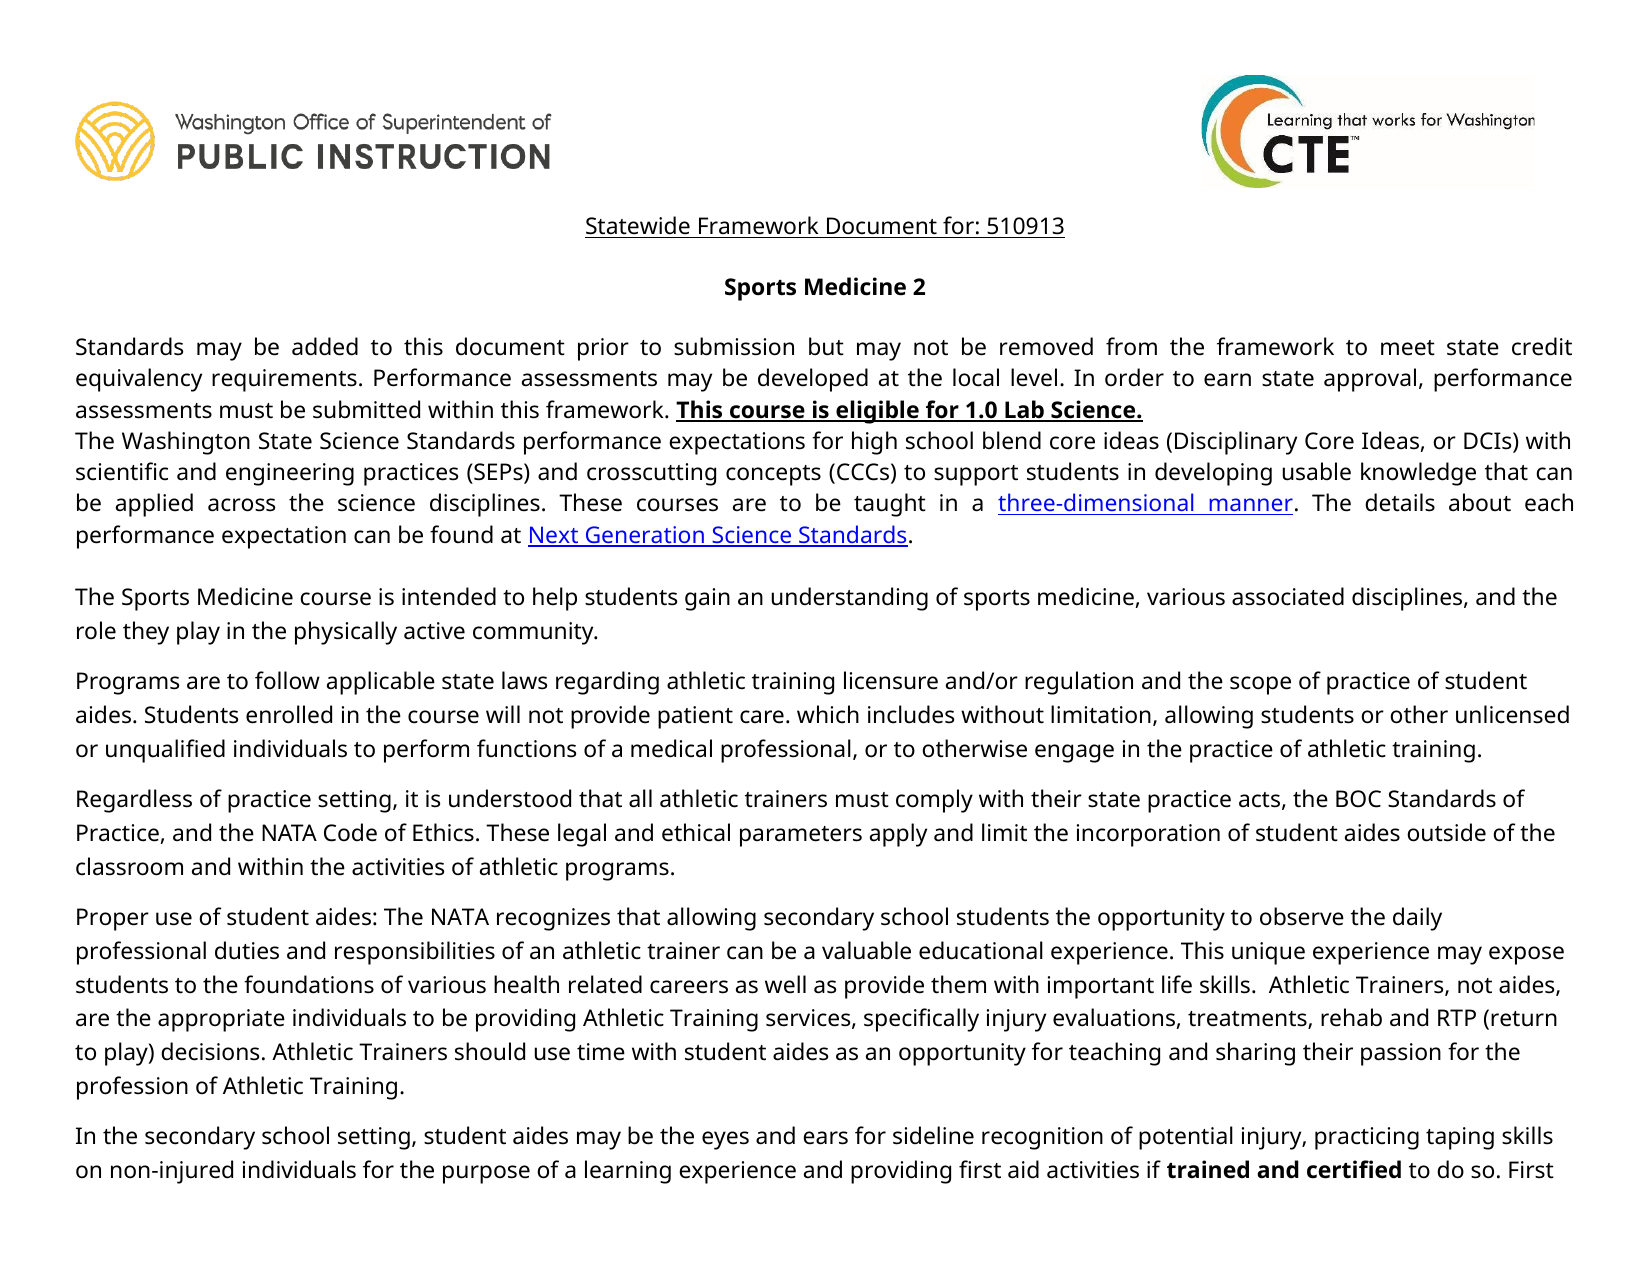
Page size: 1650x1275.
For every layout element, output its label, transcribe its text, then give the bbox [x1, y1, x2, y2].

text The Sports Medicine course is intended to help students gain an understanding of sports medicine, various associated disciplines, and the role they play in the physically active community. [75, 581, 1575, 646]
text Sports Medicine 2 [75, 271, 1575, 302]
text Standards may be added to this document prior to submission but may not be removed from the framework to meet state credit equivalency requirements. Performance assessments may be developed at the local level. In order to earn state approval, performance assessments must be submitted within this framework. This course is eligible for 1.0 Lab Science. [75, 331, 1575, 425]
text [75, 1120, 1575, 1185]
text Regardless of practice setting, it is understood that all athletic trainers must comply with their state practice acts, the BOC Standards of Practice, and the NATA Code of Ethics. These legal and ethical parameters apply and limit the incorporation of student aides outside of the classroom and within the activities of athletic programs. [75, 783, 1575, 882]
text The Washington State Science Standards performance expectations for high school blend core ideas (Disciplinary Core Ideas, or DCIs) with scientific and engineering practices (SEPs) and crosscutting concepts (CCCs) to support students in developing usable knowledge that can be applied across the science disciplines. These courses are to be taught in a three-dimensional manner. The details about each performance expectation can be found at Next Generation Science Standards. [75, 425, 1575, 550]
picture [75, 101, 552, 181]
text Programs are to follow applicable state laws regarding athletic training licensure and/or regulation and the scope of practice of student aides. Students enrolled in the course will not provide patient care. which includes without limitation, allowing students or other unlicensed or unqualified individuals to perform functions of a medical professional, or to otherwise engage in the practice of athletic training. [75, 665, 1575, 764]
text Proper use of student aides: The NATA recognizes that allowing secondary school students the opportunity to observe the daily professional duties and responsibilities of an athletic trainer can be a valuable educational experience. This unique experience may expose students to the foundations of various health related careers as well as provide them with important life skills. Athletic Trainers, not aides, are the appropriate individuals to be providing Athletic Training services, specifically injury evaluations, treatments, rehab and RTP (return to play) decisions. Athletic Trainers should use time with student aides as an opportunity for teaching and sharing their passion for the profession of Athletic Training. [75, 901, 1575, 1101]
text Statewide Framework Document for: 510913 [75, 210, 1575, 241]
picture [1201, 75, 1535, 188]
